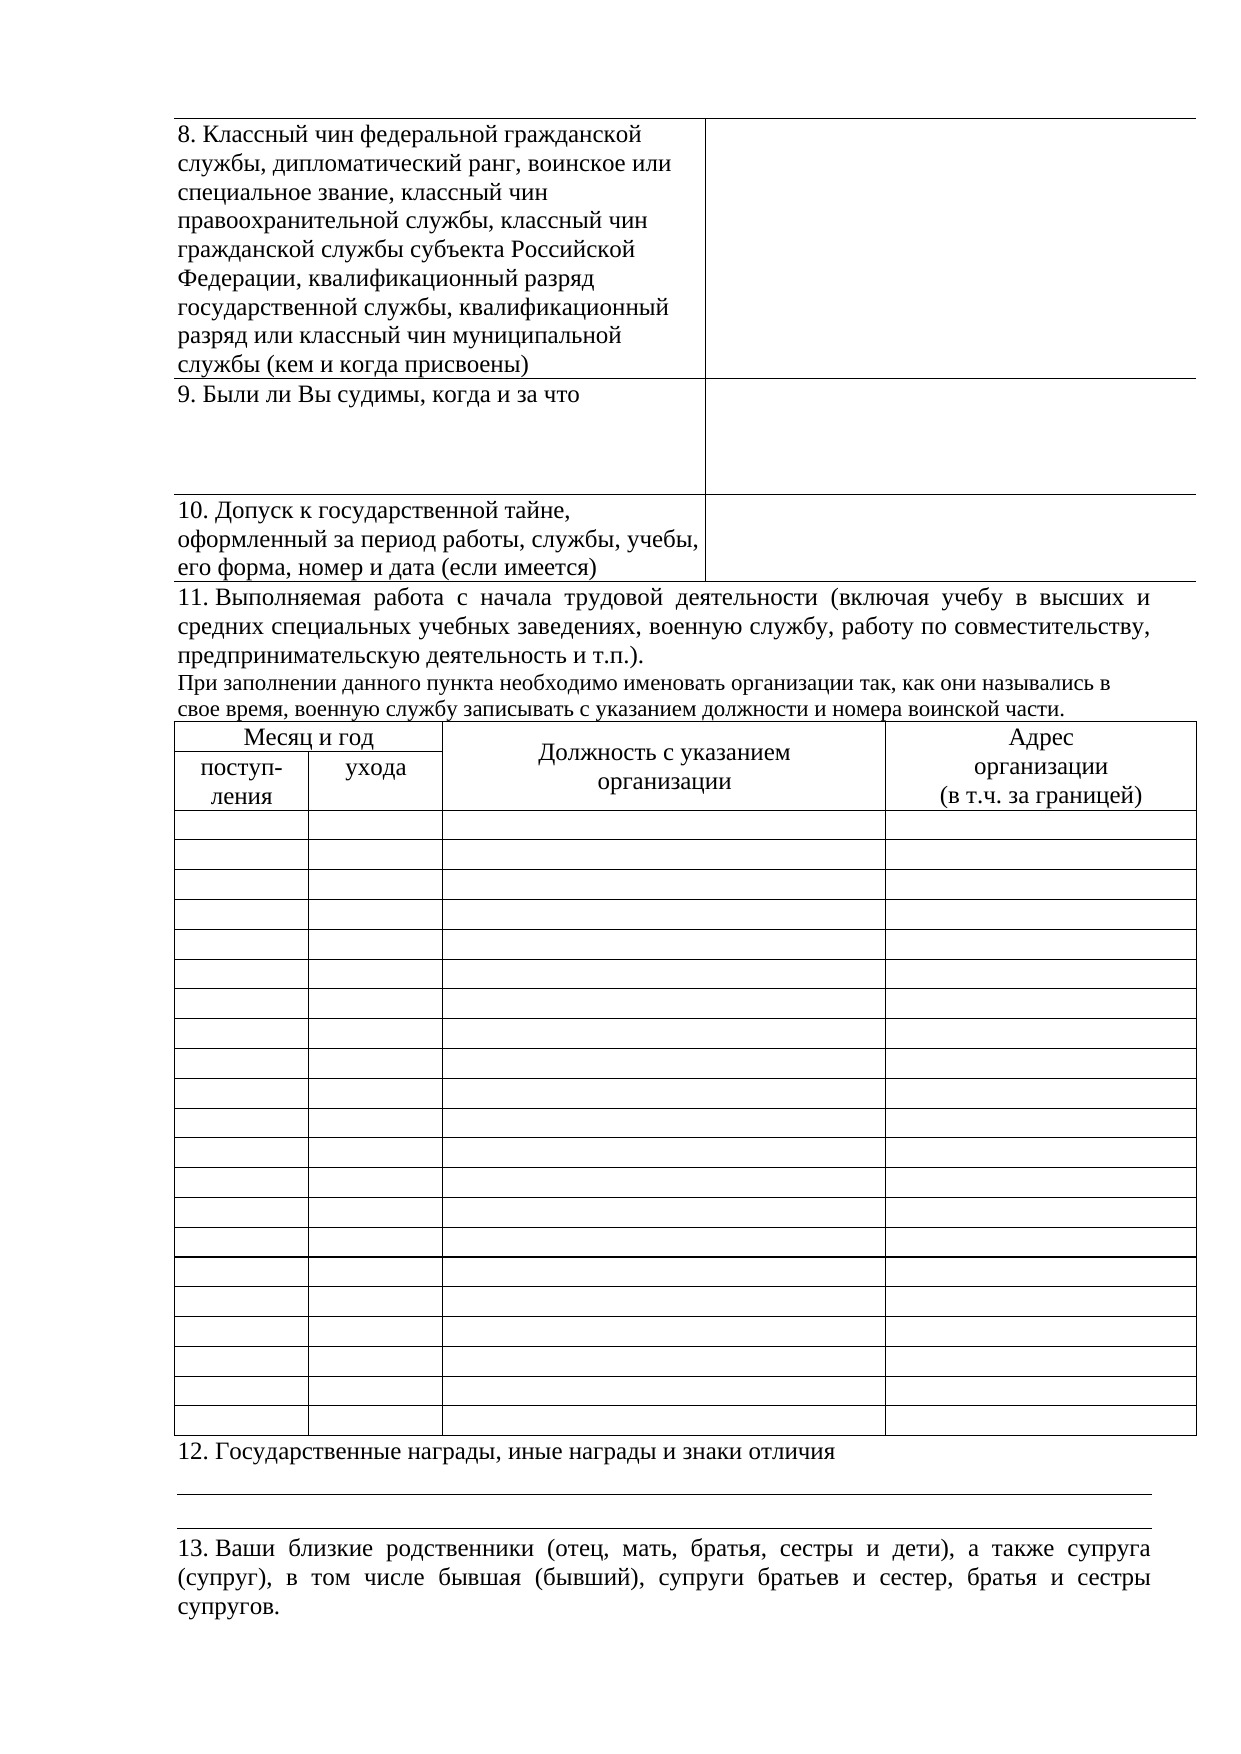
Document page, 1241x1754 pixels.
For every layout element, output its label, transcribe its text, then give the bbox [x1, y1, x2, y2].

text 11. Выполняемая работа с начала трудовой деятельности (включая учебу в высших и средних специальных учебных заведениях, военную службу, работу по совместительству, предпринимательскую деятельность и т.п.). [177, 582, 1152, 668]
table_cell [309, 840, 442, 869]
table_cell [309, 811, 442, 839]
table_cell [886, 930, 1196, 958]
table_cell [886, 1198, 1196, 1227]
table_cell [886, 840, 1196, 869]
table_cell [175, 1406, 308, 1435]
table_cell [706, 379, 1196, 494]
table_cell [309, 870, 442, 899]
table_cell [443, 1019, 885, 1048]
table_cell [886, 1377, 1196, 1405]
table_cell [309, 960, 442, 988]
table_cell [886, 989, 1196, 1018]
table_cell [443, 1138, 885, 1167]
table_cell [309, 1019, 442, 1048]
table_cell [309, 989, 442, 1018]
table_cell [706, 495, 1196, 581]
table_cell [175, 1019, 308, 1048]
text 13. Ваши близкие родственники (отец, мать, братья, сестры и дети), а также супруга (супруг), в том числе бывшая (бывший), супруги братьев и сестер, братья и сестры супругов. [177, 1533, 1152, 1620]
table_cell [886, 1406, 1196, 1435]
table_cell [175, 1228, 308, 1256]
table_cell [309, 1168, 442, 1197]
table_cell [309, 1287, 442, 1316]
table_cell [886, 1019, 1196, 1048]
table_cell [175, 1287, 308, 1316]
table_cell [443, 1406, 885, 1435]
table_cell ухода [309, 752, 442, 809]
table_cell [886, 900, 1196, 929]
table_cell [443, 811, 885, 839]
table_cell [175, 1377, 308, 1405]
table_cell [443, 1377, 885, 1405]
table_cell 9. Были ли Вы судимы, когда и за что [174, 379, 705, 494]
table_cell [443, 1198, 885, 1227]
table_cell [175, 811, 308, 839]
table_cell [175, 870, 308, 899]
table_cell [886, 1347, 1196, 1376]
table_cell [886, 1109, 1196, 1137]
table_cell [175, 900, 308, 929]
table_cell [443, 960, 885, 988]
table_cell [886, 1287, 1196, 1316]
table_cell [886, 1079, 1196, 1107]
table_cell [175, 930, 308, 958]
table_cell [443, 870, 885, 899]
table_cell [175, 960, 308, 988]
table_cell [443, 1347, 885, 1376]
table_cell [175, 1168, 308, 1197]
table_cell [309, 1258, 442, 1286]
table_cell [886, 1317, 1196, 1346]
table_cell [886, 1138, 1196, 1167]
table_cell [309, 1317, 442, 1346]
table_cell [886, 1258, 1196, 1286]
table_cell [309, 930, 442, 958]
table_cell [309, 1138, 442, 1167]
table_cell [175, 1347, 308, 1376]
table_cell [175, 989, 308, 1018]
table_cell [443, 1287, 885, 1316]
table_cell поступления [175, 752, 308, 809]
table_cell [309, 1049, 442, 1078]
table_cell [175, 1138, 308, 1167]
table_cell [309, 900, 442, 929]
table_cell [309, 1109, 442, 1137]
table_cell [706, 119, 1196, 378]
table_cell [175, 840, 308, 869]
table_cell [886, 960, 1196, 988]
table_cell [443, 989, 885, 1018]
table_cell [443, 840, 885, 869]
table_header Адрес организации (в т.ч. за границей) [886, 722, 1196, 809]
table_cell [886, 1049, 1196, 1078]
table_cell [886, 870, 1196, 899]
table_cell [886, 1168, 1196, 1197]
table_cell [309, 1347, 442, 1376]
table_cell [309, 1198, 442, 1227]
table_cell [886, 811, 1196, 839]
table_cell [443, 1228, 885, 1256]
table_header Месяц и год [175, 722, 442, 751]
table_cell [443, 1258, 885, 1286]
table_cell [443, 1168, 885, 1197]
table_cell [443, 1109, 885, 1137]
table_cell [175, 1258, 308, 1286]
table_header Должность с указанием организации [443, 722, 885, 809]
table_cell [175, 1198, 308, 1227]
table_cell [443, 1079, 885, 1107]
table_cell [175, 1317, 308, 1346]
table_cell [175, 1079, 308, 1107]
text 12. Государственные награды, иные награды и знаки отличия [177, 1436, 1152, 1465]
table_cell [443, 1049, 885, 1078]
table_cell 8. Классный чин федеральной гражданской службы, дипломатический ранг, воинское или специальное звание, классный чин правоохранительной службы, классный чин гражданской службы субъекта Российской Федерации, квалификационный разряд государственной службы, квалификационный разряд или классный чин муниципальной службы (кем и когда присвоены) [174, 119, 705, 378]
table_cell [886, 1228, 1196, 1256]
table_cell [175, 1049, 308, 1078]
text При заполнении данного пункта необходимо именовать организации так, как они назывались в свое время, военную службу записывать с указанием должности и номера воинской части. [177, 668, 1152, 721]
table_cell [309, 1079, 442, 1107]
table_cell [309, 1377, 442, 1405]
table_cell [443, 900, 885, 929]
table_cell [443, 1317, 885, 1346]
table_cell 10. Допуск к государственной тайне, оформленный за период работы, службы, учебы, его форма, номер и дата (если имеется) [174, 495, 705, 581]
table_cell [443, 930, 885, 958]
table_cell [309, 1228, 442, 1256]
table_cell [175, 1109, 308, 1137]
table_cell [309, 1406, 442, 1435]
